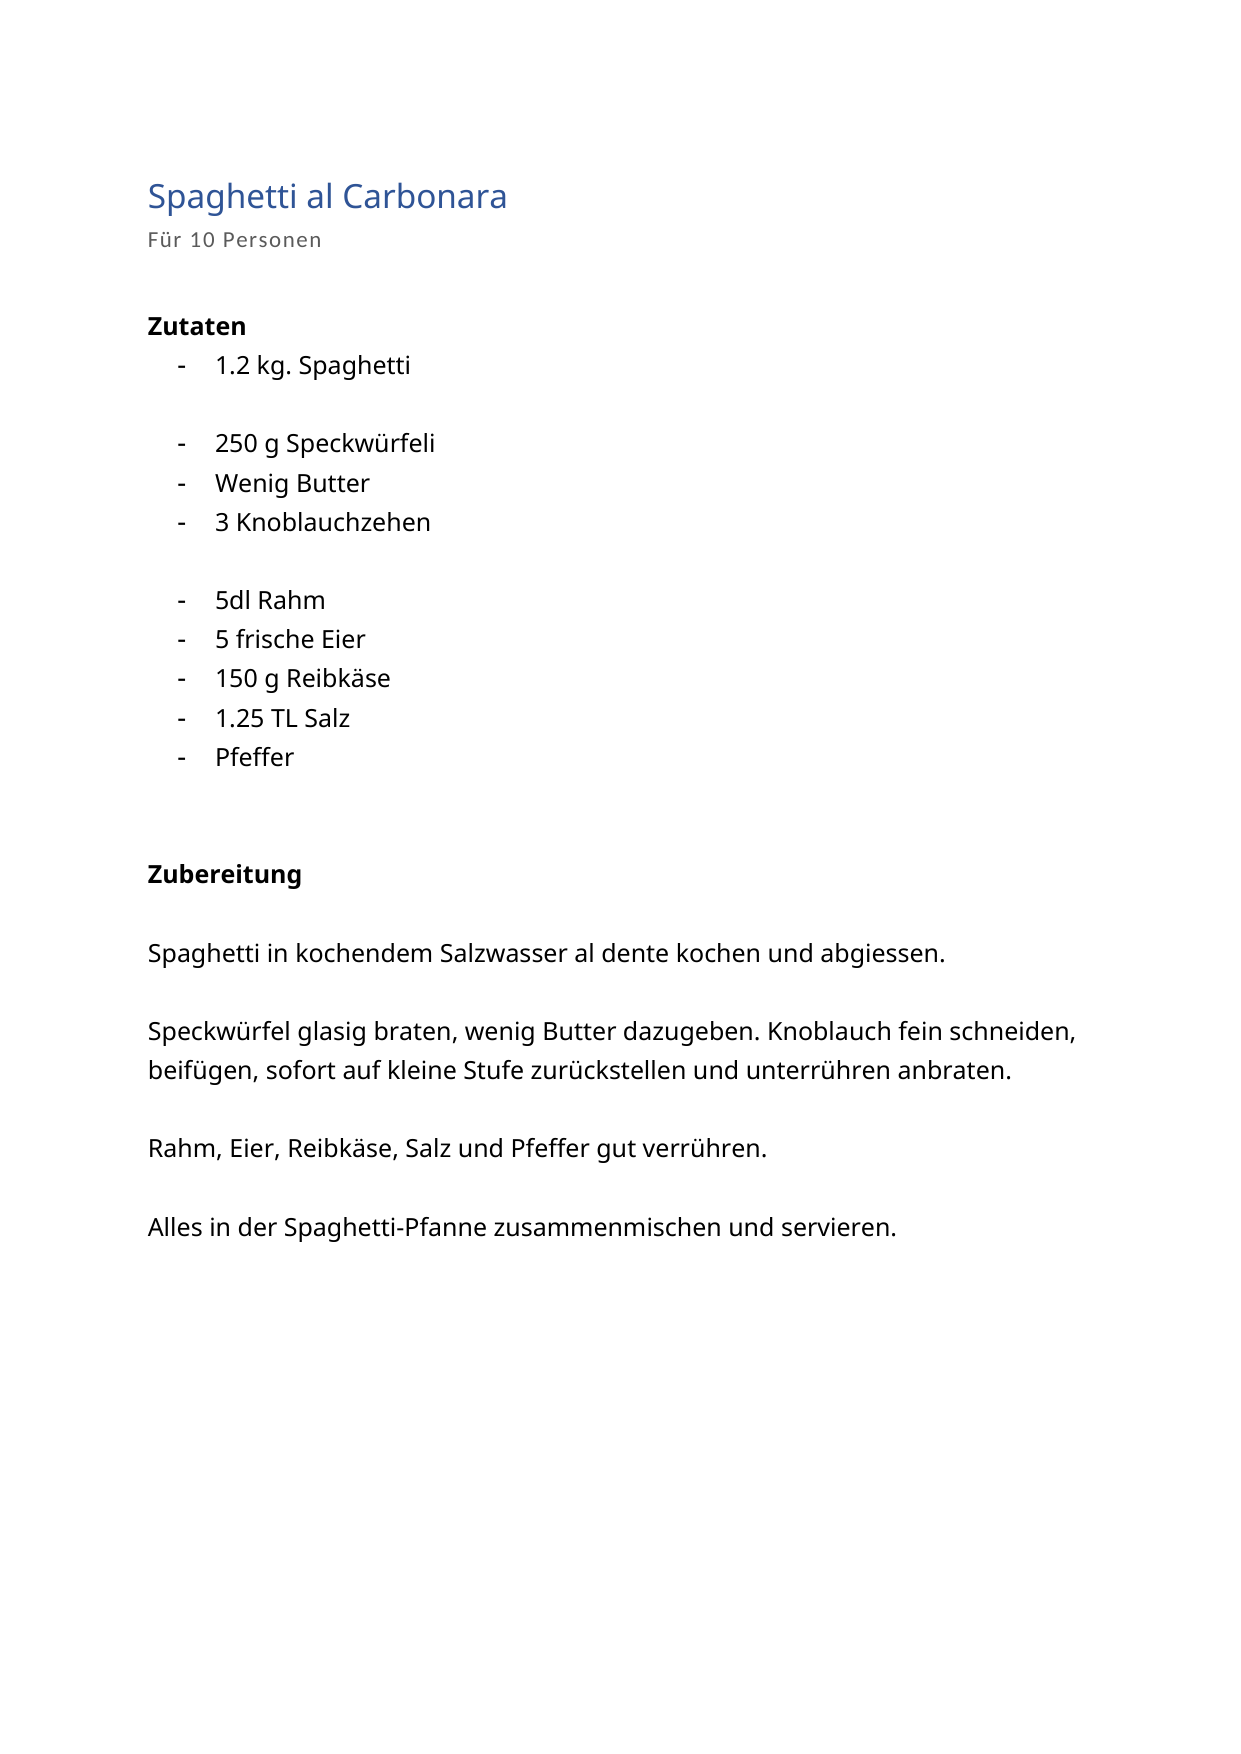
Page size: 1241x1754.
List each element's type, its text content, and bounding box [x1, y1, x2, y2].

list 1.2 kg. Spaghetti [177, 348, 1093, 382]
subtitle Spaghetti al Carbonara [148, 173, 1093, 218]
list 1.25 TL Salz [177, 700, 1093, 734]
list 250 g Speckwürfeli [177, 426, 1093, 460]
list Pfeffer [177, 739, 1093, 773]
text Alles in der Spaghetti-Pfanne zusammenmischen und servieren. [148, 1209, 1093, 1243]
text Zutaten [148, 309, 1093, 343]
subtitle Für 10 Personen [148, 225, 1093, 253]
text Zubereitung [148, 857, 1093, 891]
list 3 Knoblauchzehen [177, 504, 1093, 538]
list 5 frische Eier [177, 622, 1093, 656]
list 150 g Reibkäse [177, 661, 1093, 695]
list Wenig Butter [177, 465, 1093, 499]
text Speckwürfel glasig braten, wenig Butter dazugeben. Knoblauch fein schneiden, beifügen, sofort auf kleine Stufe zurückstellen und unterrühren anbraten. [148, 1014, 1093, 1087]
text Spaghetti in kochendem Salzwasser al dente kochen und abgiessen. [148, 935, 1093, 969]
text Rahm, Eier, Reibkäse, Salz und Pfeffer gut verrühren. [148, 1131, 1093, 1165]
list 5dl Rahm [177, 583, 1093, 617]
